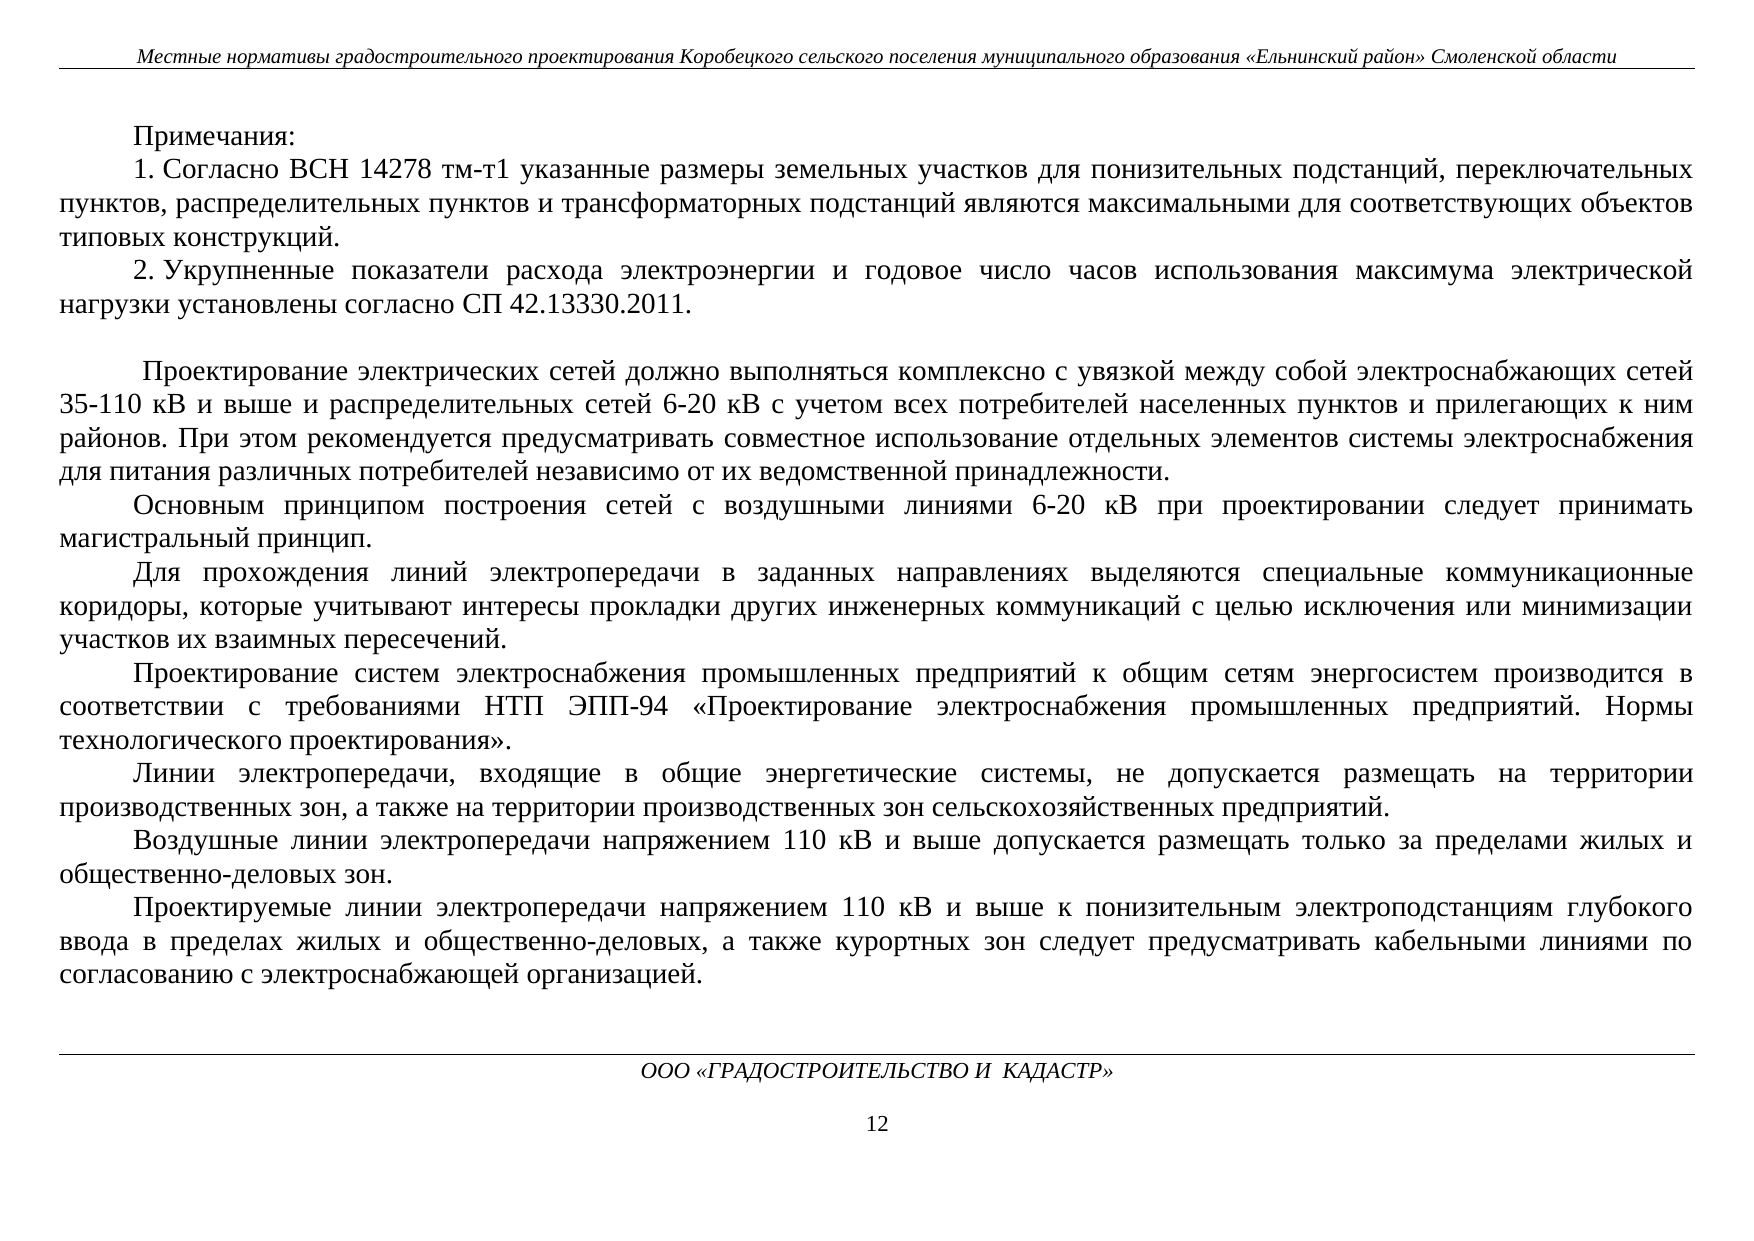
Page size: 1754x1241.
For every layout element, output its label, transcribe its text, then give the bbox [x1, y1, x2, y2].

list Укрупненные показатели расхода электроэнергии и годовое число часов использования максимума электрической нагрузки установлены согласно СП 42.13330.2011. [59, 252, 1695, 319]
text Основным принципом построения сетей с воздушными линиями 6-20 кВ при проектировании следует принимать магистральный принцип. [59, 487, 1695, 554]
text Проектирование электрических сетей должно выполняться комплексно с увязкой между собой электроснабжающих сетей 35-110 кВ и выше и распределительных сетей 6-20 кВ с учетом всех потребителей населенных пунктов и прилегающих к ним районов. При этом рекомендуется предусматривать совместное использование отдельных элементов системы электроснабжения для питания различных потребителей независимо от их ведомственной принадлежности. [59, 353, 1695, 487]
text Для прохождения линий электропередачи в заданных направлениях выделяются специальные коммуникационные коридоры, которые учитывают интересы прокладки других инженерных коммуникаций с целью исключения или минимизации участков их взаимных пересечений. [59, 554, 1695, 655]
text Линии электропередачи, входящие в общие энергетические системы, не допускается размещать на территории производственных зон, а также на территории производственных зон сельскохозяйственных предприятий. [59, 755, 1695, 822]
text Воздушные линии электропередачи напряжением 110 кВ и выше допускается размещать только за пределами жилых и общественно-деловых зон. [59, 822, 1695, 889]
text Проектируемые линии электропередачи напряжением 110 кВ и выше к понизительным электроподстанциям глубокого ввода в пределах жилых и общественно-деловых, а также курортных зон следует предусматривать кабельными линиями по согласованию с электроснабжающей организацией. [59, 889, 1695, 990]
text Примечания: [59, 118, 1695, 152]
list Согласно ВСН 14278 тм-т1 указанные размеры земельных участков для понизительных подстанций, переключательных пунктов, распределительных пунктов и трансформаторных подстанций являются максимальными для соответствующих объектов типовых конструкций. [59, 152, 1695, 252]
text Проектирование систем электроснабжения промышленных предприятий к общим сетям энергосистем производится в соответствии с требованиями НТП ЭПП-94 «Проектирование электроснабжения промышленных предприятий. Нормы технологического проектирования». [59, 655, 1695, 755]
